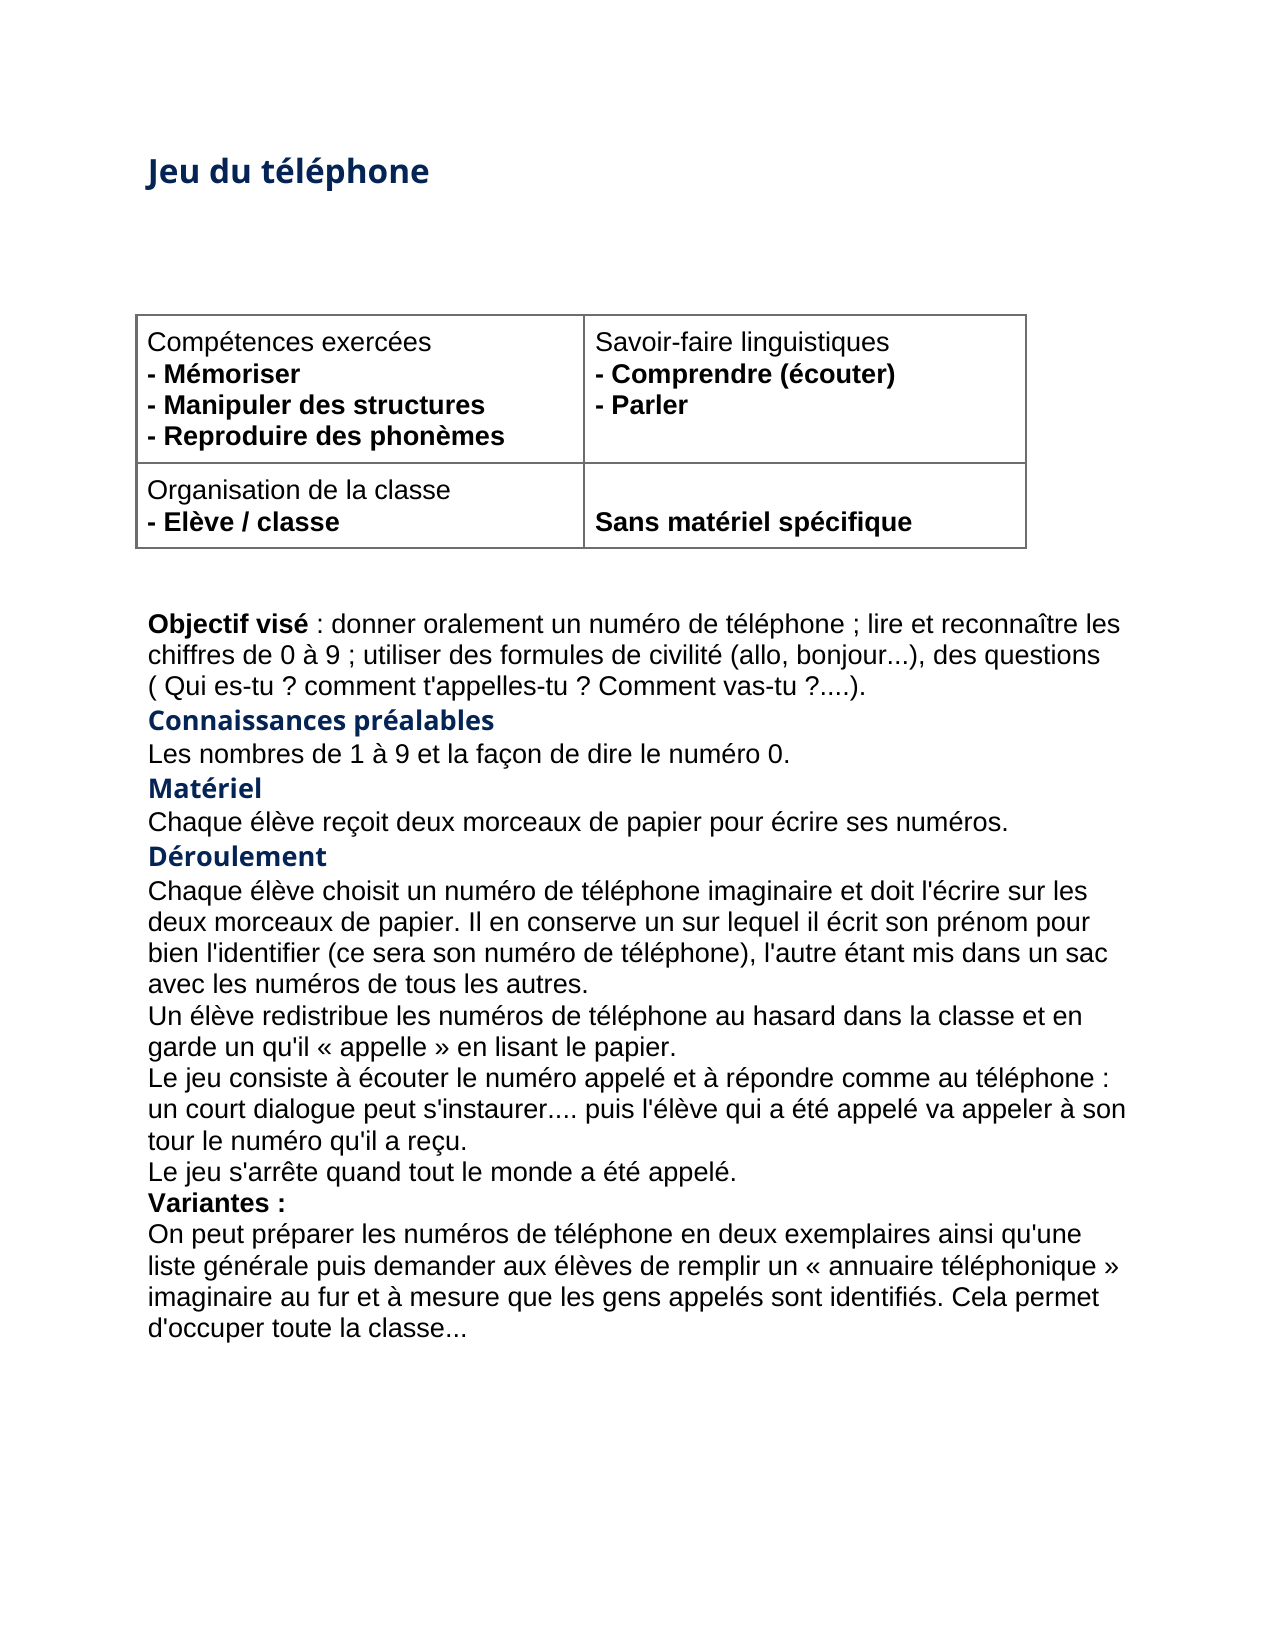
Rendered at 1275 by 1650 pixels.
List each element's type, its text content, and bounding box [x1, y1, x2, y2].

text Le jeu s'arrête quand tout le monde a été appelé. [148, 1156, 1127, 1187]
text Déroulement [148, 838, 1127, 874]
table_header Compétences exercées - Mémoriser - Manipuler des structures - Reproduire des phonèmes [138, 316, 583, 462]
table_cell Organisation de la classe - Elève / classe [138, 464, 583, 547]
table_header Savoir-faire linguistiques - Comprendre (écouter) - Parler [585, 316, 1025, 462]
table_cell Sans matériel spécifique [585, 464, 1025, 547]
text Le jeu consiste à écouter le numéro appelé et à répondre comme au téléphone : un court dialogue peut s'instaurer.... puis l'élève qui a été appelé va appeler à son tour le numéro qu'il a reçu. [148, 1062, 1127, 1156]
text Chaque élève reçoit deux morceaux de papier pour écrire ses numéros. [148, 806, 1127, 838]
text Variantes : [148, 1187, 1127, 1218]
text Objectif visé : donner oralement un numéro de téléphone ; lire et reconnaître les chiffres de 0 à 9 ; utiliser des formules de civilité (allo, bonjour...), des questions ( Qui es-tu ? comment t'appelles-tu ? Comment vas-tu ?....). [148, 608, 1127, 701]
text Matériel [148, 769, 1127, 806]
text Les nombres de 1 à 9 et la façon de dire le numéro 0. [148, 738, 1127, 769]
text Connaissances préalables [148, 701, 1127, 738]
text Un élève redistribue les numéros de téléphone au hasard dans la classe et en garde un qu'il « appelle » en lisant le papier. [148, 999, 1127, 1062]
text Chaque élève choisit un numéro de téléphone imaginaire et doit l'écrire sur les deux morceaux de papier. Il en conserve un sur lequel il écrit son prénom pour bien l'identifier (ce sera son numéro de téléphone), l'autre étant mis dans un sac avec les numéros de tous les autres. [148, 874, 1127, 999]
text Jeu du téléphone [148, 148, 1127, 193]
text On peut préparer les numéros de téléphone en deux exemplaires ainsi qu'une liste générale puis demander aux élèves de remplir un « annuaire téléphonique » imaginaire au fur et à mesure que les gens appelés sont identifiés. Cela permet d'occuper toute la classe... [148, 1218, 1127, 1343]
